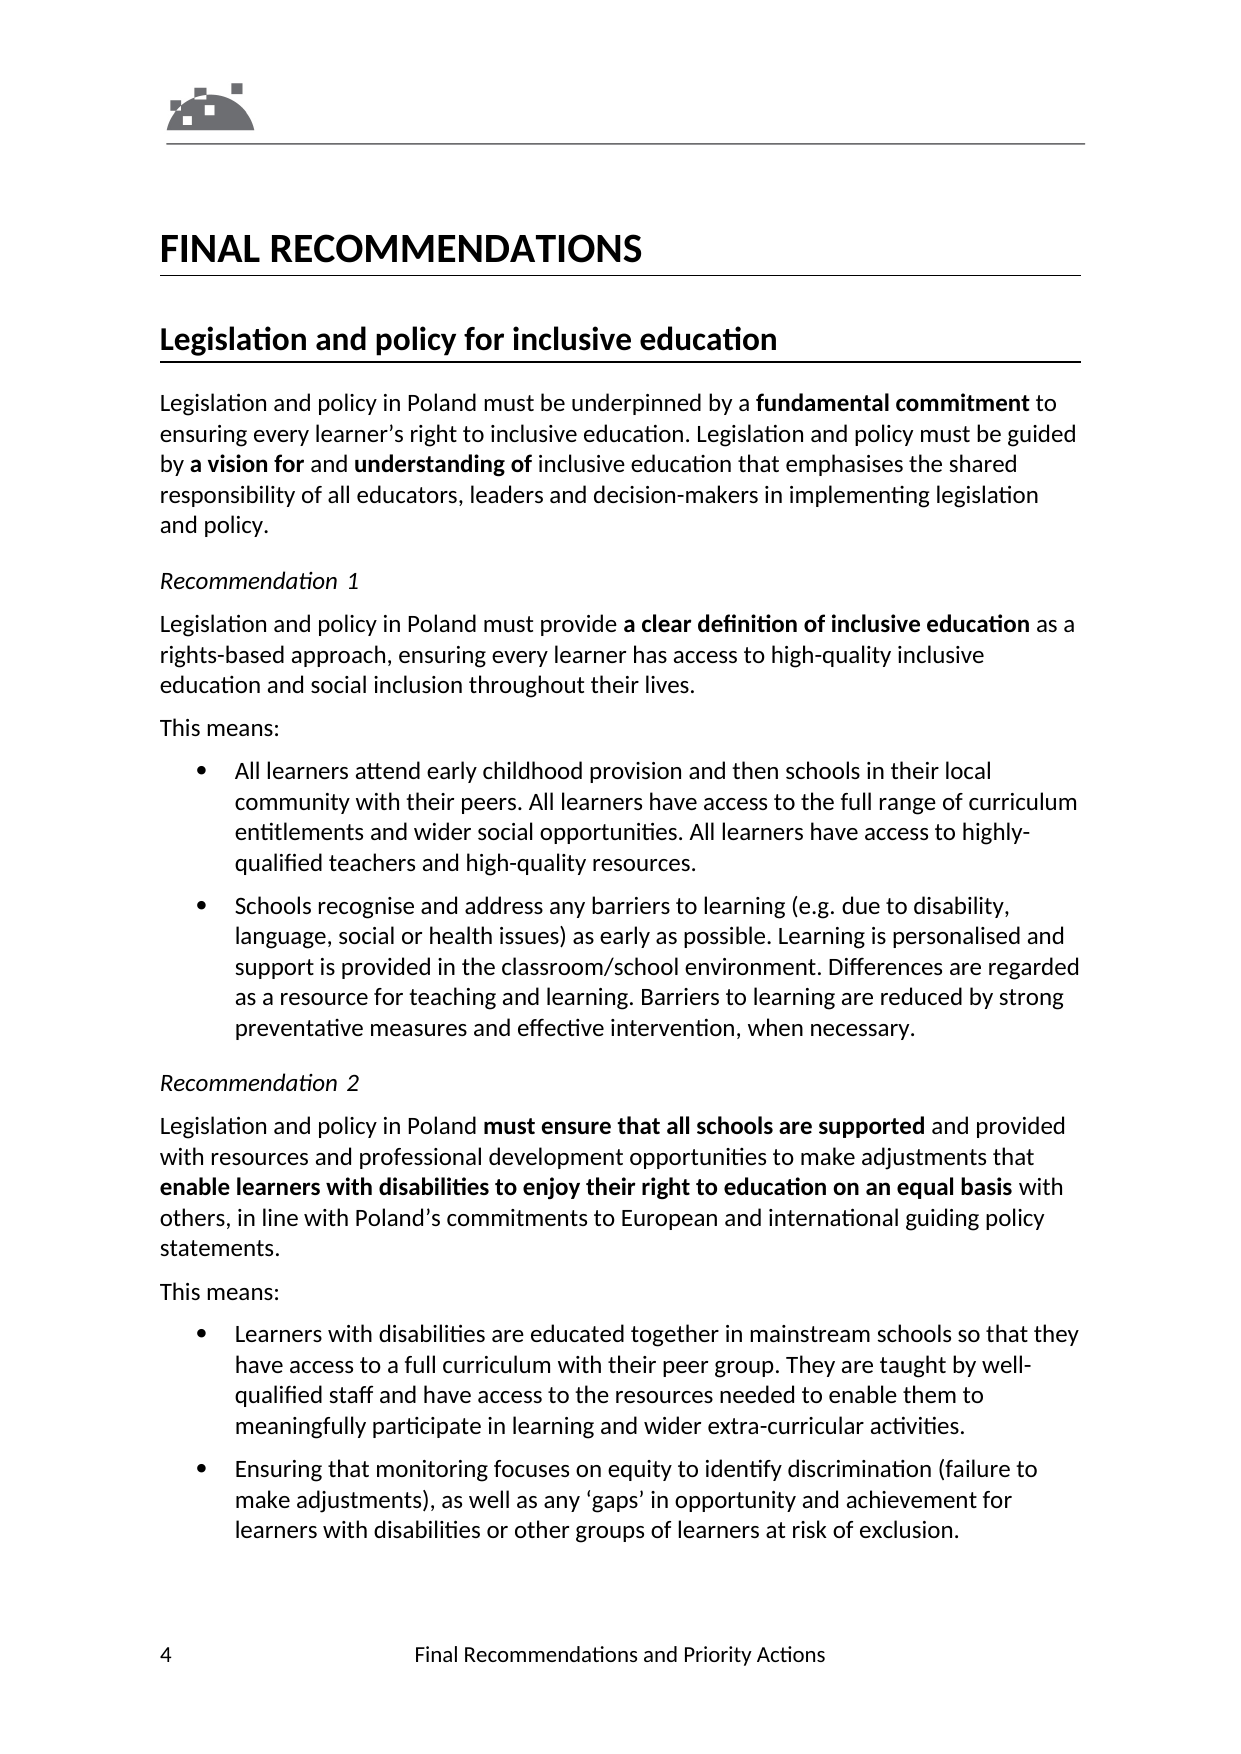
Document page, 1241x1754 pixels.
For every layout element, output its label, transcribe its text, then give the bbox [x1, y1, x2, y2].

list Learners with disabilities are educated together in mainstream schools so that they have access to a full curriculum with their peer group. They are taught by well-qualified staff and have access to the resources needed to enable them to meaningfully participate in learning and wider extra-curricular activities. [197, 1319, 1081, 1441]
text This means: [159, 712, 1081, 743]
list Schools recognise and address any barriers to learning (e.g. due to disability, language, social or health issues) as early as possible. Learning is personalised and support is provided in the classroom/school environment. Differences are regarded as a resource for teaching and learning. Barriers to learning are reduced by strong preventative measures and effective intervention, when necessary. [197, 890, 1081, 1042]
text Legislation and policy in Poland must provide a clear definition of inclusive education as a rights-based approach, ensuring every learner has access to high-quality inclusive education and social inclusion throughout their lives. [159, 608, 1081, 700]
text Legislation and policy in Poland must ensure that all schools are supported and provided with resources and professional development opportunities to make adjustments that enable learners with disabilities to enjoy their right to education on an equal basis with others, in line with Poland’s commitments to European and international guiding policy statements. [159, 1111, 1081, 1263]
subtitle Recommendation 2 [159, 1067, 1081, 1098]
text Legislation and policy in Poland must be underpinned by a fundamental commitment to ensuring every learner’s right to inclusive education. Legislation and policy must be guided by a vision for and understanding of inclusive education that emphasises the shared responsibility of all educators, leaders and decision-makers in implementing legislation and policy. [159, 388, 1081, 540]
subtitle Recommendation 1 [159, 565, 1081, 596]
list Ensuring that monitoring focuses on equity to identify discrimination (failure to make adjustments), as well as any ‘gaps’ in opportunity and achievement for learners with disabilities or other groups of learners at risk of exclusion. [197, 1453, 1081, 1545]
subtitle Legislation and policy for inclusive education [159, 318, 1081, 363]
list All learners attend early childhood provision and then schools in their local community with their peers. All learners have access to the full range of curriculum entitlements and wider social opportunities. All learners have access to highly-qualified teachers and high-quality resources. [197, 755, 1081, 877]
subtitle Final Recommendations [159, 222, 1081, 276]
text This means: [159, 1276, 1081, 1306]
picture [159, 73, 1090, 152]
